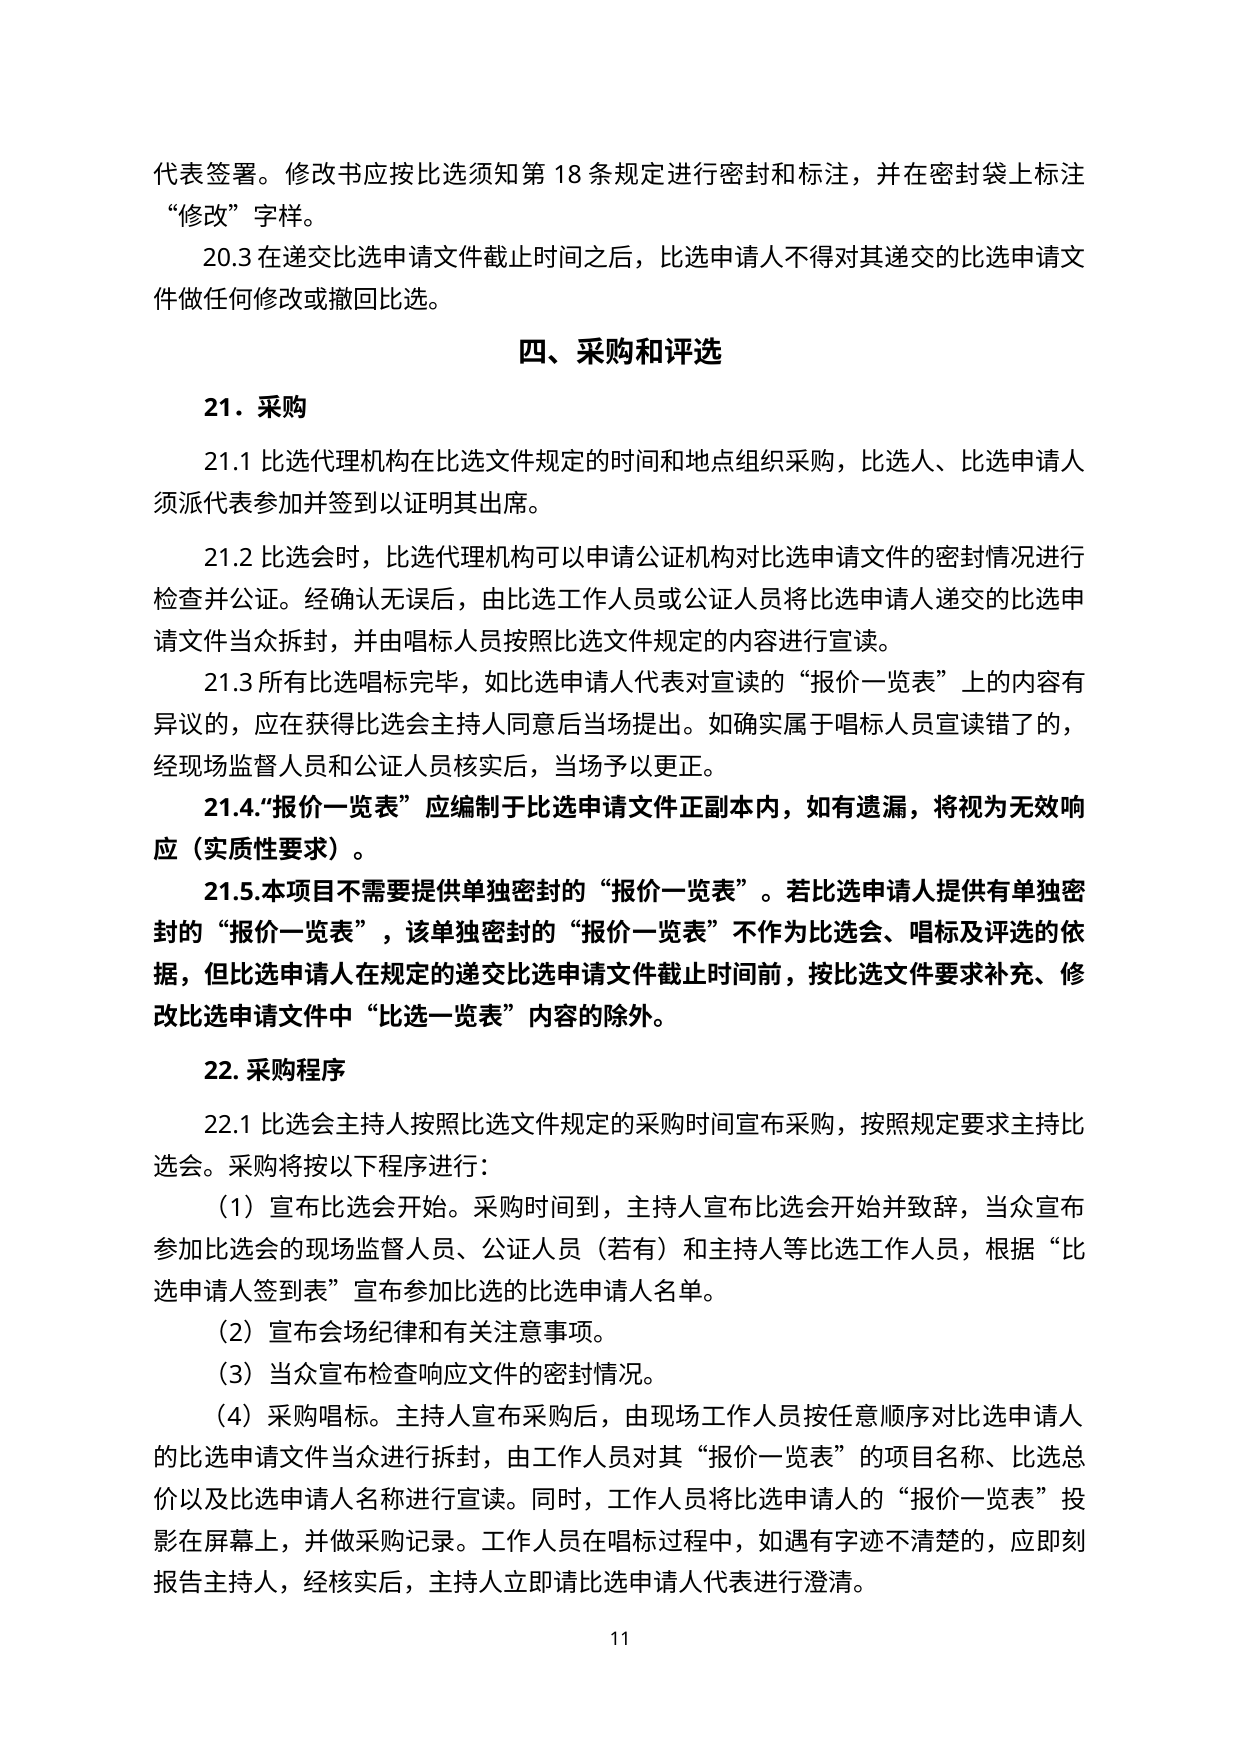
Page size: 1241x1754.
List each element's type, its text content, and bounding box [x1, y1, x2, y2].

text 20.3在递交比选申请文件截止时间之后，比选申请人不得对其递交的比选申请文件做任何修改或撤回比选。 [153, 233, 1087, 317]
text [153, 150, 1087, 233]
subtitle 四、采购和评选 [153, 329, 1087, 371]
text （4）采购唱标。主持人宣布采购后，由现场工作人员按任意顺序对比选申请人的比选申请文件当众进行拆封，由工作人员对其“报价一览表”的项目名称、比选总价以及比选申请人名称进行宣读。同时，工作人员将比选申请人的“报价一览表”投影在屏幕上，并做采购记录。工作人员在唱标过程中，如遇有字迹不清楚的，应即刻报告主持人，经核实后，主持人立即请比选申请人代表进行澄清。 [153, 1392, 1087, 1600]
text （1）宣布比选会开始。采购时间到，主持人宣布比选会开始并致辞，当众宣布参加比选会的现场监督人员、公证人员（若有）和主持人等比选工作人员，根据“比选申请人签到表”宣布参加比选的比选申请人名单。 [153, 1183, 1087, 1308]
text 21.4.“报价一览表”应编制于比选申请文件正副本内，如有遗漏，将视为无效响应（实质性要求）。 [153, 783, 1087, 867]
text 21.1 比选代理机构在比选文件规定的时间和地点组织采购，比选人、比选申请人须派代表参加并签到以证明其出席。 [153, 437, 1087, 521]
text 21.2 比选会时，比选代理机构可以申请公证机构对比选申请文件的密封情况进行检查并公证。经确认无误后，由比选工作人员或公证人员将比选申请人递交的比选申请文件当众拆封，并由唱标人员按照比选文件规定的内容进行宣读。 [153, 533, 1087, 658]
text 22.1 比选会主持人按照比选文件规定的采购时间宣布采购，按照规定要求主持比选会。采购将按以下程序进行： [153, 1100, 1087, 1183]
text （3）当众宣布检查响应文件的密封情况。 [153, 1350, 1087, 1392]
subtitle 22. 采购程序 [153, 1046, 1087, 1087]
subtitle 21．采购 [153, 383, 1087, 425]
text （2）宣布会场纪律和有关注意事项。 [153, 1308, 1087, 1350]
text 21.5.本项目不需要提供单独密封的“报价一览表”。若比选申请人提供有单独密封的“报价一览表”，该单独密封的“报价一览表”不作为比选会、唱标及评选的依据，但比选申请人在规定的递交比选申请文件截止时间前，按比选文件要求补充、修改比选申请文件中“比选一览表”内容的除外。 [153, 867, 1087, 1033]
text 21.3所有比选唱标完毕，如比选申请人代表对宣读的“报价一览表”上的内容有异议的，应在获得比选会主持人同意后当场提出。如确实属于唱标人员宣读错了的，经现场监督人员和公证人员核实后，当场予以更正。 [153, 658, 1087, 783]
